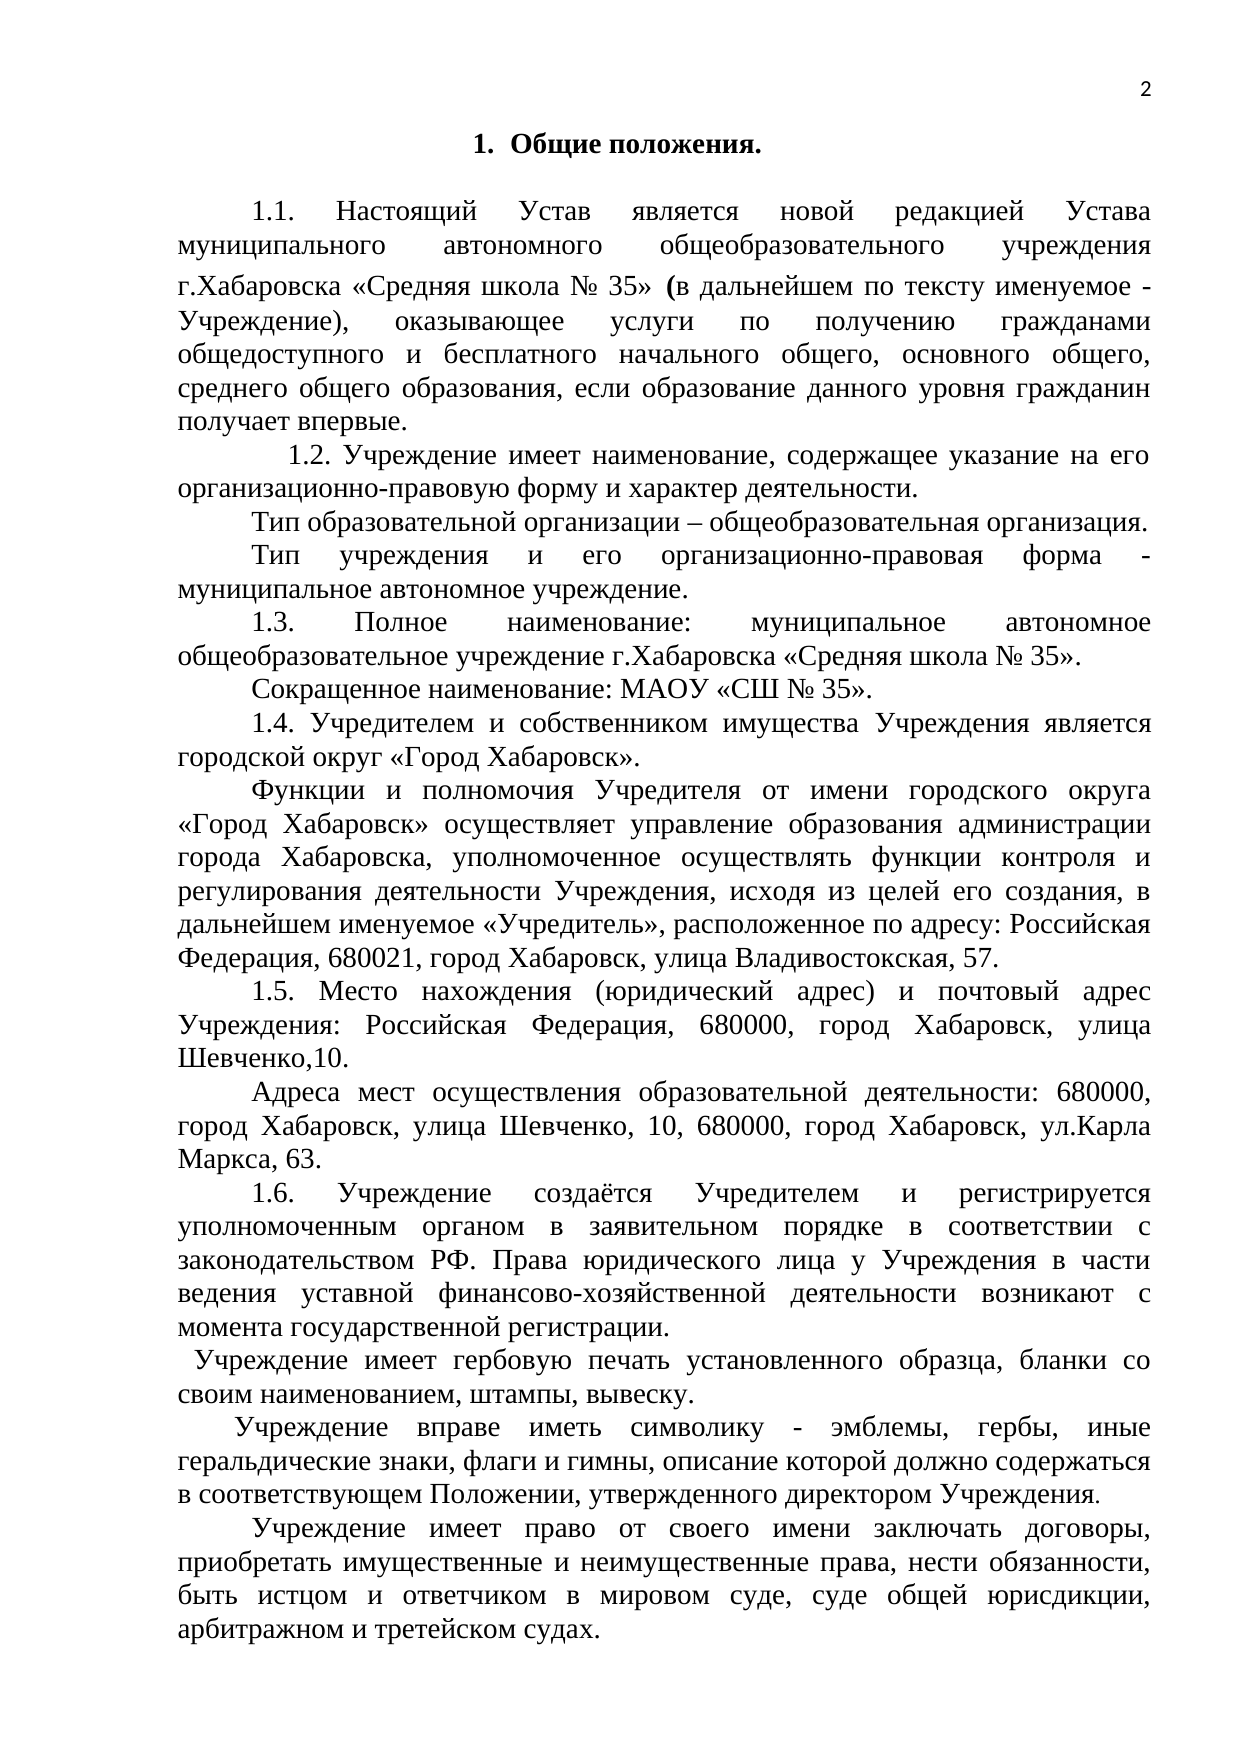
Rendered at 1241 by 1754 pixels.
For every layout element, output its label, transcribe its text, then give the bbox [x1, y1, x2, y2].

text Учреждение имеет право от своего имени заключать договоры, приобретать имущественные и неимущественные права, нести обязанности, быть истцом и ответчиком в мировом суде, суде общей юрисдикции, арбитражном и третейском судах. [177, 1510, 1152, 1644]
text 1.5. Место нахождения (юридический адрес) и почтовый адрес Учреждения: Российская Федерация, 680000, город Хабаровск, улица Шевченко,10. [177, 973, 1152, 1074]
text Адреса мест осуществления образовательной деятельности: 680000, город Хабаровск, улица Шевченко, 10, 680000, город Хабаровск, ул.Карла Маркса, 63. [177, 1074, 1152, 1175]
list Общие положения. [472, 126, 1152, 160]
text Тип учреждения и его организационно-правовая форма - муниципальное автономное учреждение. [177, 537, 1152, 604]
text Функции и полномочия Учредителя от имени городского округа «Город Хабаровск» осуществляет управление образования администрации города Хабаровска, уполномоченное осуществлять функции контроля и регулирования деятельности Учреждения, исходя из целей его создания, в дальнейшем именуемое «Учредитель», расположенное по адресу: Российская Федерация, 680021, город Хабаровск, улица Владивостокская, 57. [177, 772, 1152, 973]
text Сокращенное наименование: МАОУ «СШ № 35». [177, 672, 1152, 705]
text 1.1. Настоящий Устав является новой редакцией Устава муниципального автономного общеобразовательного учреждения г.Хабаровска «Средняя школа № 35» (в дальнейшем по тексту именуемое -Учреждение), оказывающее услуги по получению гражданами общедоступного и бесплатного начального общего, основного общего, среднего общего образования, если образование данного уровня гражданин получает впервые. [177, 193, 1152, 437]
text 1.2. Учреждение имеет наименование, содержащее указание на его организационно-правовую форму и характер деятельности. [177, 437, 1152, 504]
text 1.4. Учредителем и собственником имущества Учреждения является городской округ «Город Хабаровск». [177, 705, 1152, 772]
text Тип образовательной организации – общеобразовательная организация. [177, 504, 1152, 537]
text Учреждение имеет гербовую печать установленного образца, бланки со своим наименованием, штампы, вывеску. [177, 1342, 1152, 1409]
text 1.6. Учреждение создаётся Учредителем и регистрируется уполномоченным органом в заявительном порядке в соответствии с законодательством РФ. Права юридического лица у Учреждения в части ведения уставной финансово-хозяйственной деятельности возникают с момента государственной регистрации. [177, 1175, 1152, 1342]
text 1.3. Полное наименование: муниципальное автономное общеобразовательное учреждение г.Хабаровска «Средняя школа № 35». [177, 604, 1152, 672]
text Учреждение вправе иметь символику - эмблемы, гербы, иные геральдические знаки, флаги и гимны, описание которой должно содержаться в соответствующем Положении, утвержденного директором Учреждения. [177, 1409, 1152, 1510]
